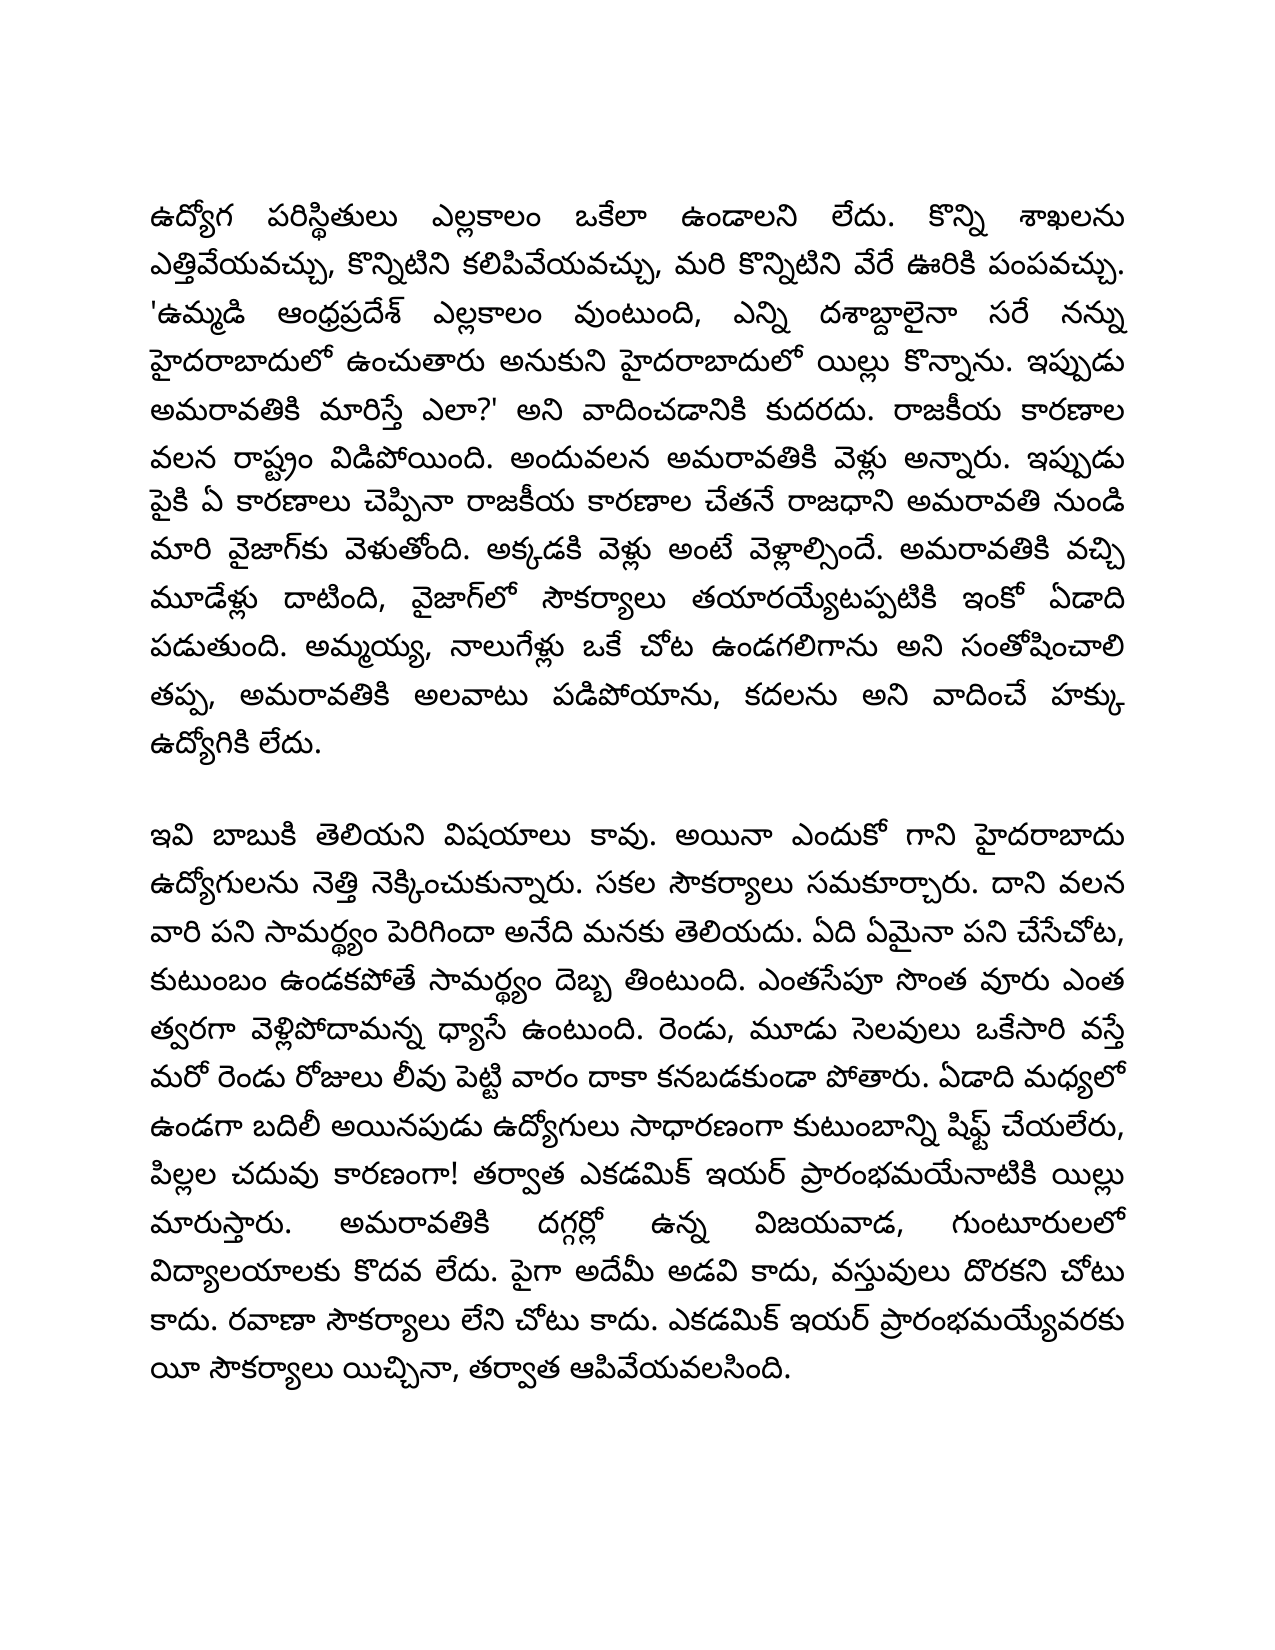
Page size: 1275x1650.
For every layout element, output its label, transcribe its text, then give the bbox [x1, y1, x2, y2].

text ఉద్యోగ పరిస్థితులు ఎల్లకాలం ఒకేలా ఉండాలని లేదు. కొన్ని శాఖలను ఎత్తివేయవచ్చు, కొన్నిటిని కలిపివేయవచ్చు, మరి కొన్నిటిని వేరే ఊరికి పంపవచ్చు. 'ఉమ్మడి ఆంధ్రప్రదేశ్‌ ఎల్లకాలం వుంటుంది, ఎన్ని దశాబ్దాలైనా సరే నన్ను హైదరాబాదులో ఉంచుతారు అనుకుని హైదరాబాదులో యిల్లు కొన్నాను. ఇప్పుడు అమరావతికి మారిస్తే ఎలా?' అని వాదించడానికి కుదరదు. రాజకీయ కారణాల వలన రాష్ట్రం విడిపోయింది. అందువలన అమరావతికి వెళ్లు అన్నారు. ఇప్పుడు పైకి ఏ కారణాలు చెప్పినా రాజకీయ కారణాల చేతనే రాజధాని అమరావతి నుండి మారి వైజాగ్‌కు వెళుతోంది. అక్కడకి వెళ్లు అంటే వెళ్లాల్సిందే. అమరావతికి వచ్చి మూడేళ్లు దాటింది, వైజాగ్‌లో సౌకర్యాలు తయారయ్యేటప్పటికి ఇంకో ఏడాది పడుతుంది. అమ్మయ్య, నాలుగేళ్లు ఒకే చోట ఉండగలిగాను అని సంతోషించాలి తప్ప, అమరావతికి అలవాటు పడిపోయాను, కదలను అని వాదించే హక్కు ఉద్యోగికి లేదు. [150, 193, 1125, 769]
text ఇవి బాబుకి తెలియని విషయాలు కావు. అయినా ఎందుకో గాని హైదరాబాదు ఉద్యోగులను నెత్తి నెక్కించుకున్నారు. సకల సౌకర్యాలు సమకూర్చారు. దాని వలన వారి పని సామర్థ్యం పెరిగిందా అనేది మనకు తెలియదు. ఏది ఏమైనా పని చేసేచోట, కుటుంబం ఉండకపోతే సామర్థ్యం దెబ్బ తింటుంది. ఎంతసేపూ సొంత వూరు ఎంత త్వరగా వెళ్లిపోదామన్న ధ్యాసే ఉంటుంది. రెండు, మూడు సెలవులు ఒకేసారి వస్తే మరో రెండు రోజులు లీవు పెట్టి వారం దాకా కనబడకుండా పోతారు. ఏడాది మధ్యలో ఉండగా బదిలీ అయినపుడు ఉద్యోగులు సాధారణంగా కుటుంబాన్ని షిఫ్ట్‌ చేయలేరు, పిల్లల చదువు కారణంగా! తర్వాత ఎకడమిక్‌ ఇయర్‌ ప్రారంభమయేనాటికి యిల్లు మారుస్తారు. అమరావతికి దగ్గర్లో ఉన్న విజయవాడ, గుంటూరులలో విద్యాలయాలకు కొదవ లేదు. పైగా అదేమీ అడవి కాదు, వస్తువులు దొరకని చోటు కాదు. రవాణా సౌకర్యాలు లేని చోటు కాదు. ఎకడమిక్‌ ఇయర్‌ ప్రారంభమయ్యేవరకు యీ సౌకర్యాలు యిచ్చినా, తర్వాత ఆపివేయవలసింది. [150, 811, 1125, 1394]
